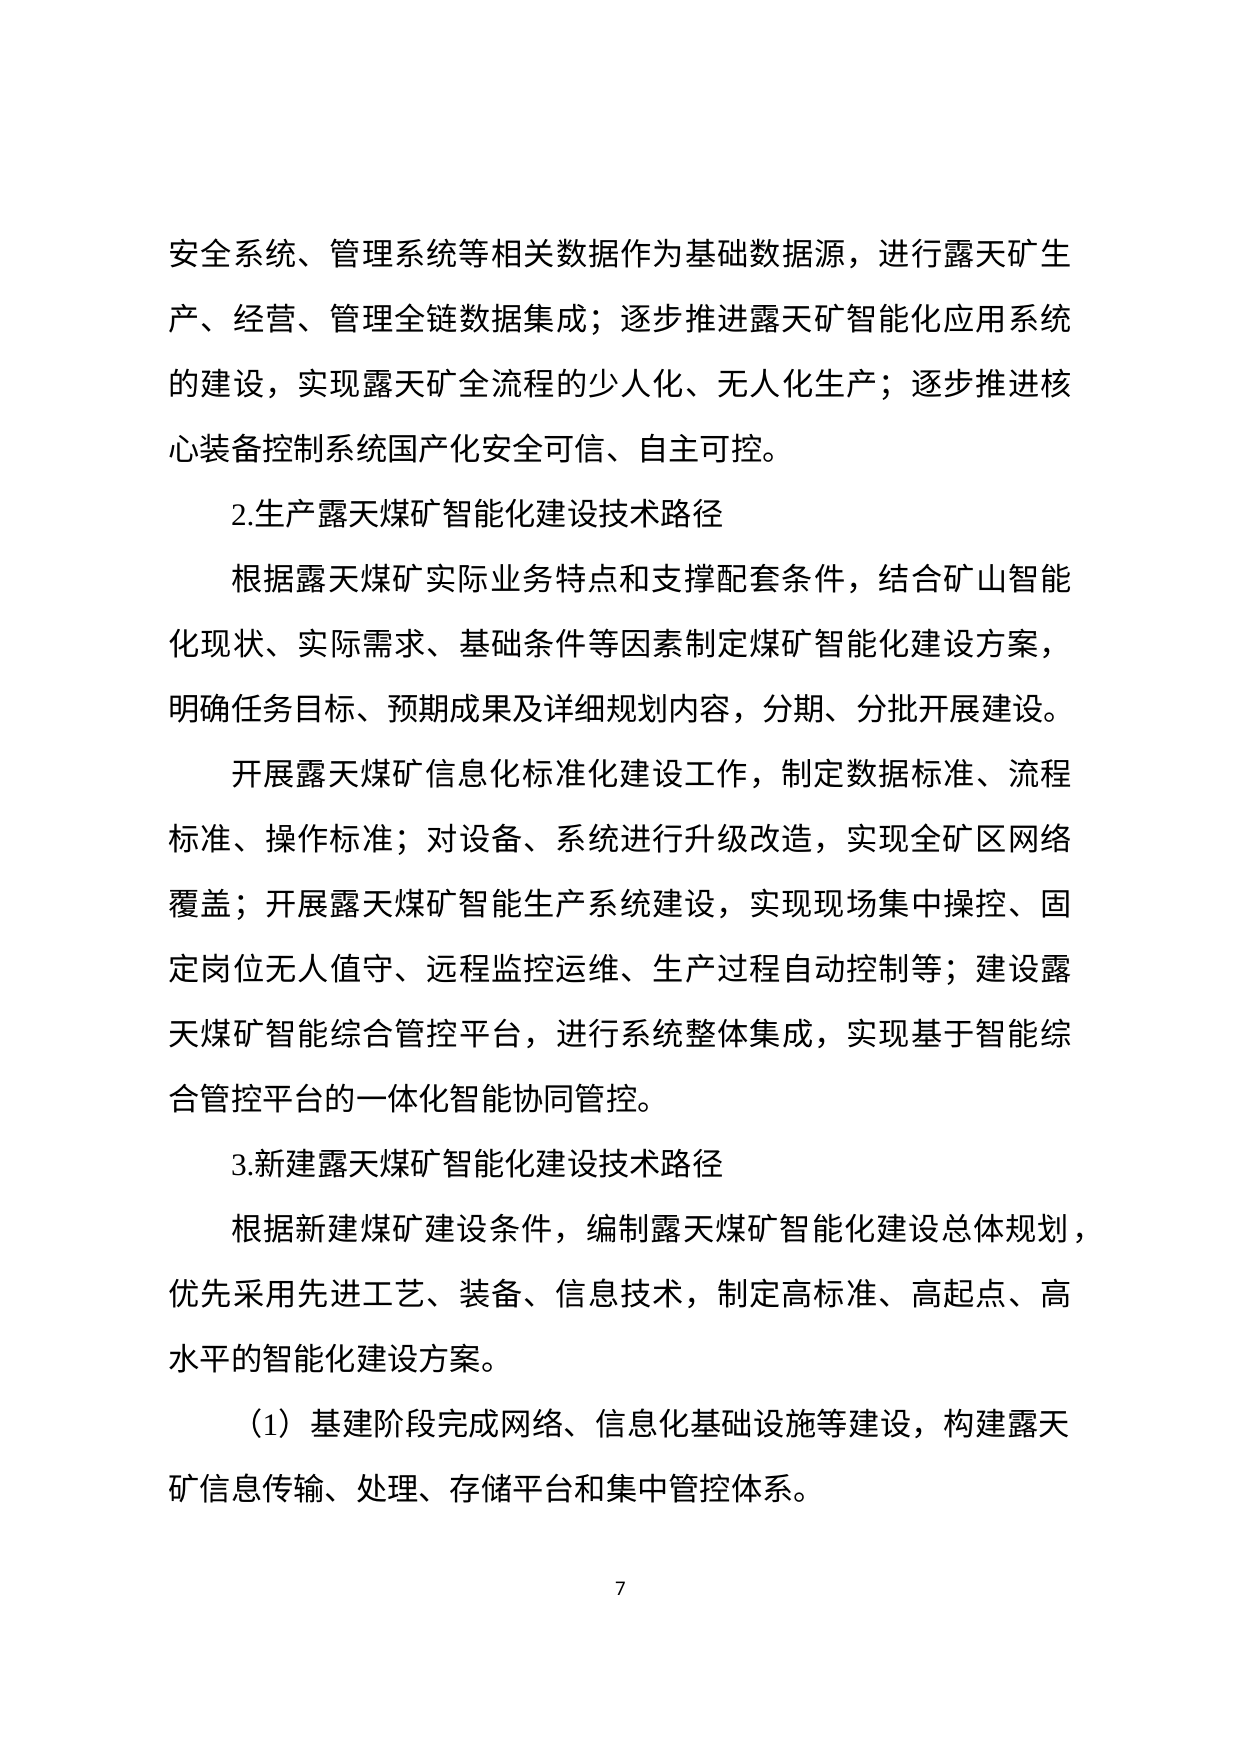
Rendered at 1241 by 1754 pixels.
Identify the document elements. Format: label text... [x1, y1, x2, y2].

text 根据新建煤矿建设条件，编制露天煤矿智能化建设总体规划，优先采用先进工艺、装备、信息技术，制定高标准、高起点、高水平的智能化建设方案。 [168, 1194, 1072, 1389]
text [168, 219, 1072, 479]
subtitle 2.生产露天煤矿智能化建设技术路径 [168, 479, 1072, 544]
text 开展露天煤矿信息化标准化建设工作，制定数据标准、流程标准、操作标准；对设备、系统进行升级改造，实现全矿区网络覆盖；开展露天煤矿智能生产系统建设，实现现场集中操控、固定岗位无人值守、远程监控运维、生产过程自动控制等；建设露天煤矿智能综合管控平台，进行系统整体集成，实现基于智能综合管控平台的一体化智能协同管控。 [168, 739, 1072, 1129]
subtitle 3.新建露天煤矿智能化建设技术路径 [168, 1129, 1072, 1194]
text （1）基建阶段完成网络、信息化基础设施等建设，构建露天矿信息传输、处理、存储平台和集中管控体系。 [168, 1389, 1072, 1519]
text 根据露天煤矿实际业务特点和支撑配套条件，结合矿山智能化现状、实际需求、基础条件等因素制定煤矿智能化建设方案，明确任务目标、预期成果及详细规划内容，分期、分批开展建设。 [168, 544, 1072, 739]
